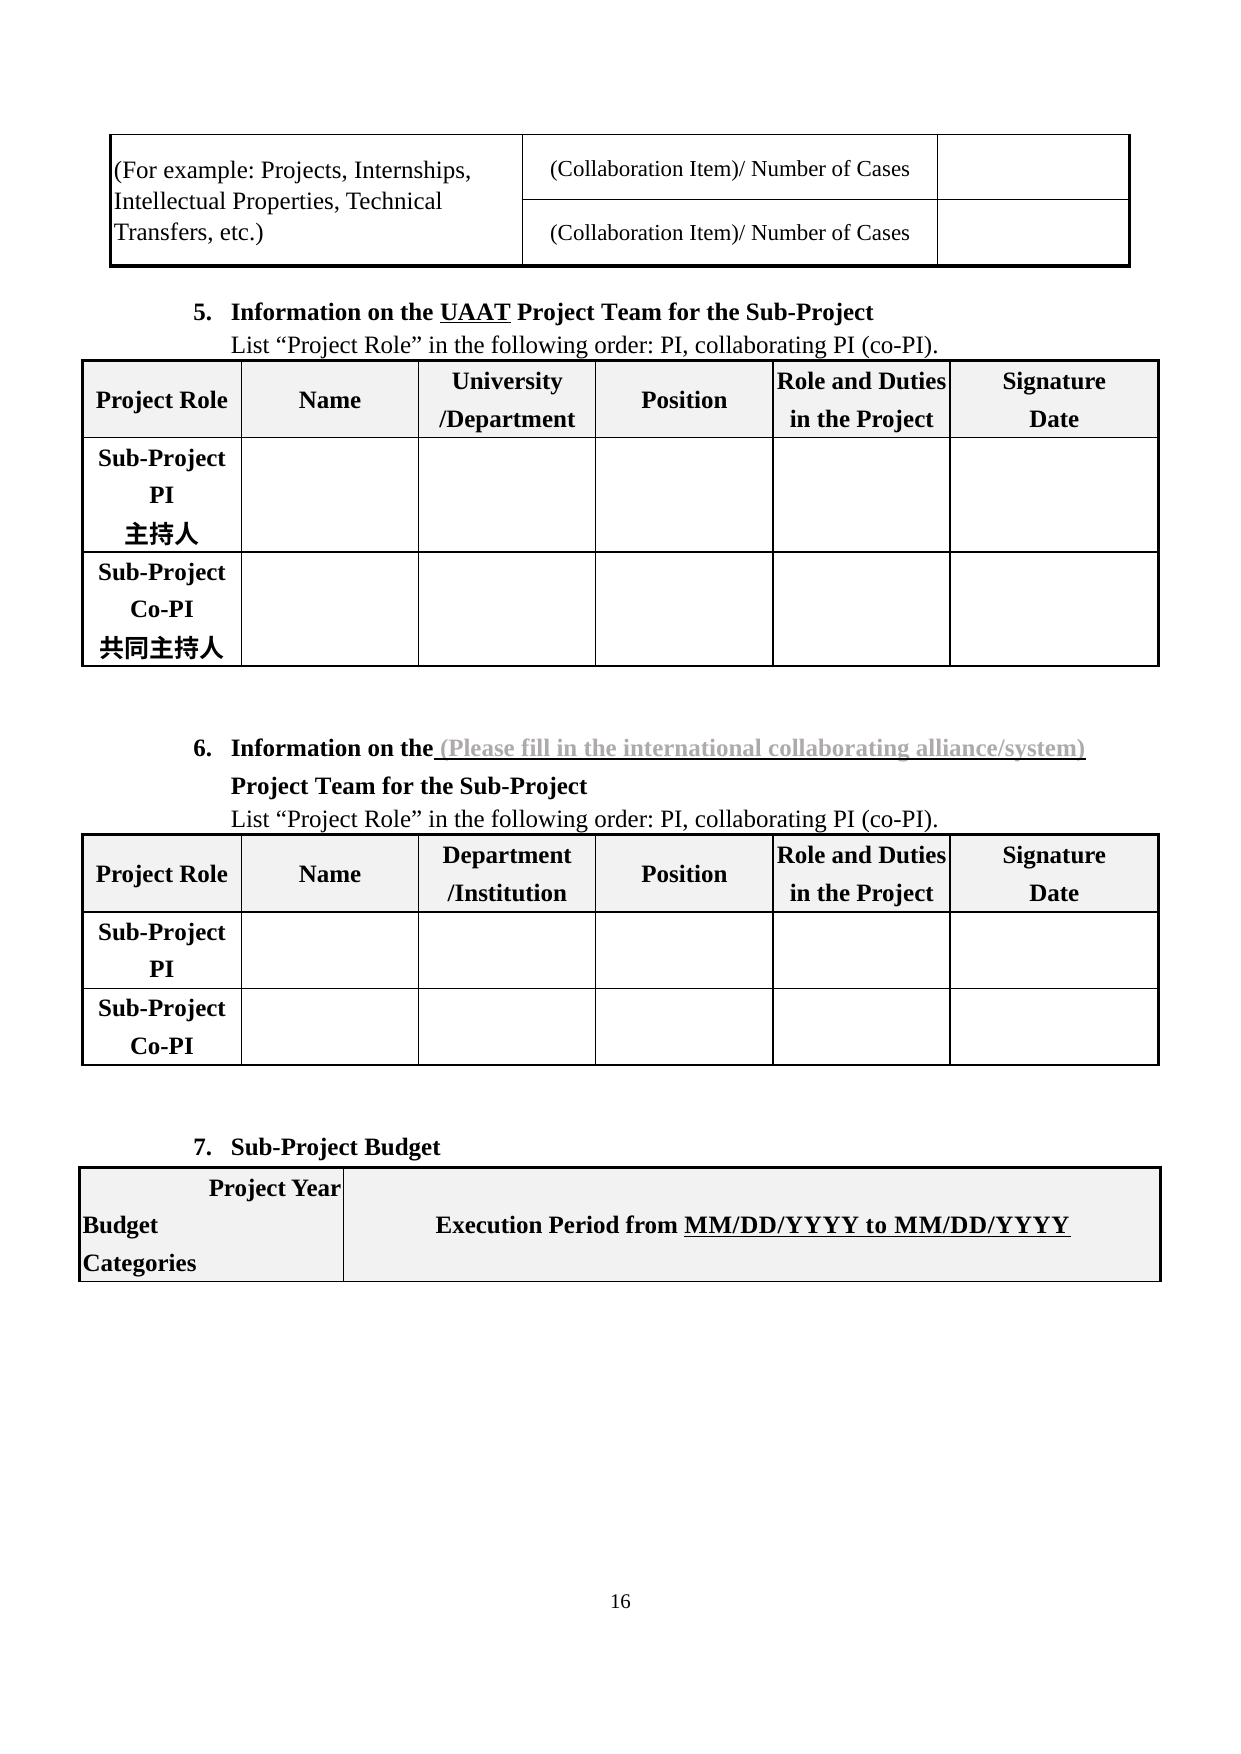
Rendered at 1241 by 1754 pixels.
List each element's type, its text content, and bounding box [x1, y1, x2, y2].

table_cell [596, 438, 772, 551]
table_cell [951, 438, 1157, 551]
table_cell [596, 553, 772, 665]
list Information on the UAAT Project Team for the Sub-Project [193, 292, 1122, 330]
table_cell (Collaboration Item)/ Number of Cases [523, 200, 937, 264]
table_cell [419, 438, 595, 551]
table_cell [596, 913, 772, 987]
table_header Project Role [84, 362, 241, 437]
table_header Project Role [84, 836, 241, 911]
table_cell [419, 989, 595, 1064]
table_cell [774, 913, 949, 987]
table_header Role and Duties in the Project [774, 836, 949, 911]
table_cell [951, 989, 1157, 1064]
table_cell Sub-Project Co-PI 共同主持人 [84, 553, 241, 665]
table_cell [596, 989, 772, 1064]
table_header Name [242, 362, 418, 437]
table_header Execution Period from MM/DD/YYYY to MM/DD/YYYY [344, 1169, 1159, 1281]
table_cell [242, 913, 418, 987]
table_cell [774, 438, 949, 551]
table_cell Sub-Project Co-PI [84, 989, 241, 1064]
table_cell [774, 553, 949, 665]
table_cell [419, 553, 595, 665]
table_header Position [596, 836, 772, 911]
list Information on the (Please fill in the international collaborating alliance/system) Project Team for the Sub-Project [193, 729, 1122, 804]
table_cell [774, 989, 949, 1064]
table_cell [951, 913, 1157, 987]
table_cell [242, 553, 418, 665]
table_cell [419, 913, 595, 987]
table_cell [112, 135, 522, 264]
table_cell [938, 135, 1128, 199]
table_header Signature Date [951, 362, 1157, 437]
table_cell [242, 989, 418, 1064]
table_header Department /Institution [419, 836, 595, 911]
table_header Position [596, 362, 772, 437]
text List “Project Role” in the following order: PI, collaborating PI (co-PI). [218, 804, 1122, 833]
table_cell [951, 553, 1157, 665]
table_cell Sub-Project PI [84, 913, 241, 987]
table_cell [938, 200, 1128, 264]
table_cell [523, 135, 937, 199]
table_cell [242, 438, 418, 551]
list Sub-Project Budget [193, 1128, 1122, 1166]
table_header University /Department [419, 362, 595, 437]
table_header Signature Date [951, 836, 1157, 911]
table_header Name [242, 836, 418, 911]
text List “Project Role” in the following order: PI, collaborating PI (co-PI). [218, 330, 1122, 359]
table_header Role and Duties in the Project [774, 362, 949, 437]
table_header Project Year Budget Categories [81, 1169, 343, 1281]
table_cell Sub-Project PI 主持人 [84, 438, 241, 551]
